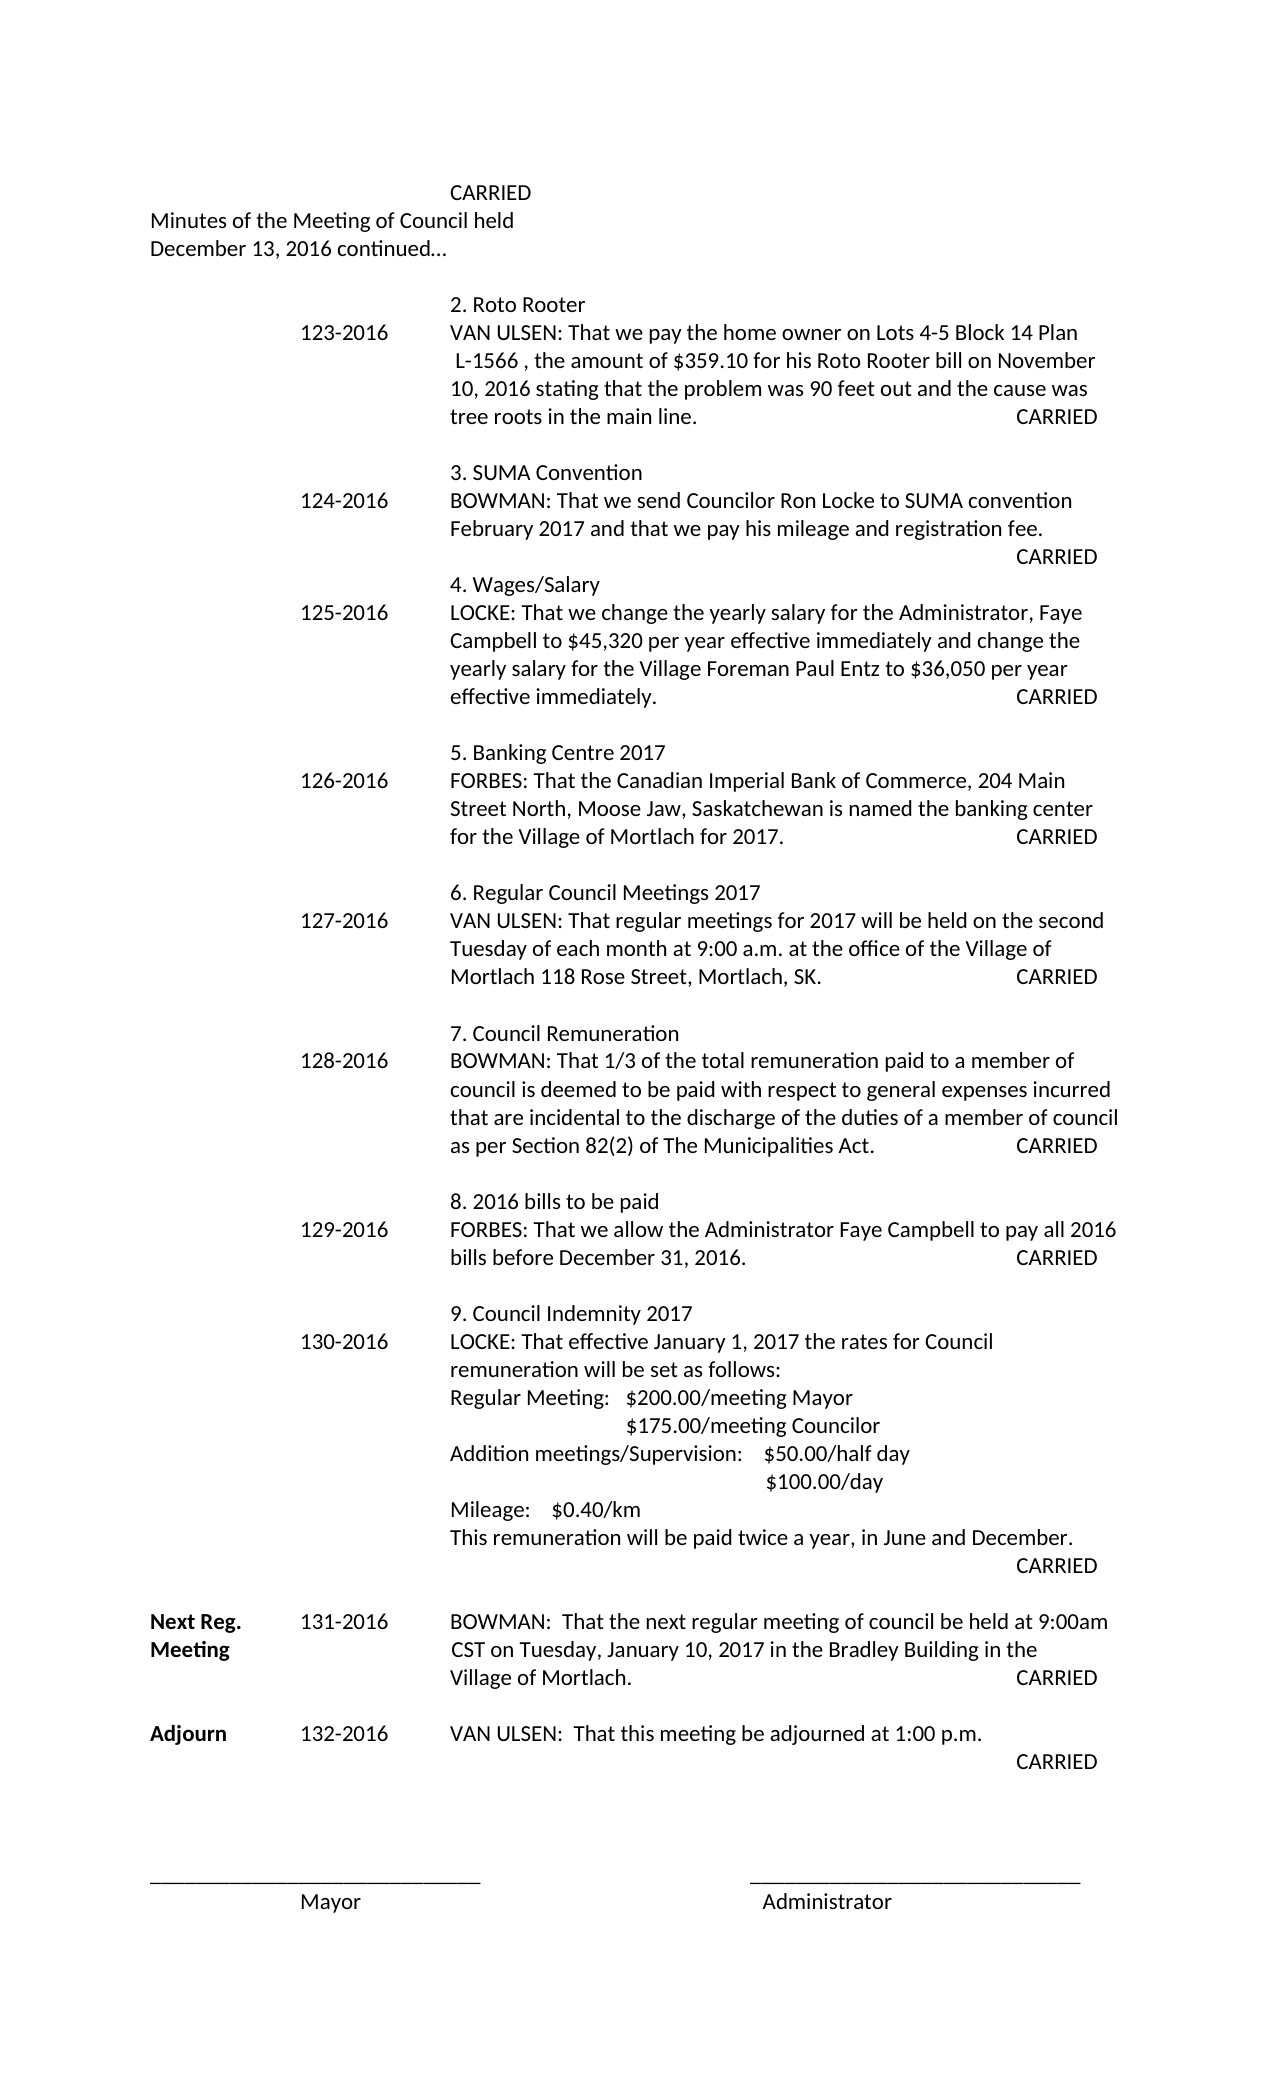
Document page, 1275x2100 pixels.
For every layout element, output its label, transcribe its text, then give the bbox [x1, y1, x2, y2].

text 128-2016 BOWMAN: That 1/3 of the total remuneration paid to a member of council is deemed to be paid with respect to general expenses incurred that are incidental to the discharge of the duties of a member of council as per Section 82(2) of The Municipalities Act. CARRIED [300, 1047, 1125, 1159]
text Next Reg. 131-2016 BOWMAN: That the next regular meeting of council be held at 9:00am [150, 1607, 1125, 1635]
text 129-2016 FORBES: That we allow the Administrator Faye Campbell to pay all 2016 bills before December 31, 2016. CARRIED [300, 1215, 1125, 1271]
text Minutes of the Meeting of Council held [150, 206, 1125, 234]
text 124-2016 BOWMAN: That we send Councilor Ron Locke to SUMA convention February 2017 and that we pay his mileage and registration fee. [300, 486, 1125, 542]
text 3. SUMA Convention [450, 458, 1125, 486]
text Adjourn 132-2016 VAN ULSEN: That this meeting be adjourned at 1:00 p.m. [150, 1719, 1125, 1747]
text $175.00/meeting Councilor [300, 1411, 1125, 1439]
text 4. Wages/Salary [375, 570, 1125, 598]
text Regular Meeting: $200.00/meeting Mayor [300, 1383, 1125, 1411]
text 2. Roto Rooter [300, 290, 1125, 318]
text Meeting CST on Tuesday, January 10, 2017 in the Bradley Building in the [150, 1635, 1125, 1663]
text _____________________________ _____________________________ [150, 1859, 1125, 1887]
text CARRIED [900, 1551, 1125, 1579]
text 126-2016 FORBES: That the Canadian Imperial Bank of Commerce, 204 Main Street North, Moose Jaw, Saskatchewan is named the banking center for the Village of Mortlach for 2017. CARRIED [300, 766, 1125, 851]
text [300, 150, 1125, 206]
text 127-2016 VAN ULSEN: That regular meetings for 2017 will be held on the second Tuesday of each month at 9:00 a.m. at the office of the Village of Mortlach 118 Rose Street, Mortlach, SK. CARRIED [300, 907, 1125, 991]
text CARRIED [300, 542, 1125, 570]
text 6. Regular Council Meetings 2017 [150, 878, 1125, 907]
text Mileage: $0.40/km [300, 1495, 1125, 1523]
text Mayor Administratorater Bill schedulegning previous 200.00.00 682.64 [150, 1887, 1125, 1915]
text 7. Council Remuneration [150, 1019, 1125, 1047]
text 9. Council Indemnity 2017 [150, 1299, 1125, 1327]
text December 13, 2016 continued… [150, 234, 1125, 262]
text Addition meetings/Supervision: $50.00/half day [300, 1439, 1125, 1467]
text Village of Mortlach. CARRIED [150, 1663, 1125, 1691]
text 125-2016 LOCKE: That we change the yearly salary for the Administrator, Faye Campbell to $45,320 per year effective immediately and change the yearly salary for the Village Foreman Paul Entz to $36,050 per year effective immediately. CARRIED [300, 598, 1125, 710]
text 5. Banking Centre 2017 [375, 738, 1125, 766]
text This remuneration will be paid twice a year, in June and December. [300, 1523, 1125, 1551]
text $100.00/day [300, 1467, 1125, 1495]
text 8. 2016 bills to be paid [375, 1187, 1125, 1215]
text 123-2016 VAN ULSEN: That we pay the home owner on Lots 4-5 Block 14 Plan [300, 318, 1125, 346]
text 130-2016 LOCKE: That effective January 1, 2017 the rates for Council remuneration will be set as follows: [300, 1327, 1125, 1383]
text L-1566 , the amount of $359.10 for his Roto Rooter bill on November 10, 2016 stating that the problem was 90 feet out and the cause was tree roots in the main line. CARRIED [450, 346, 1125, 430]
text CARRIED [150, 1747, 1125, 1775]
